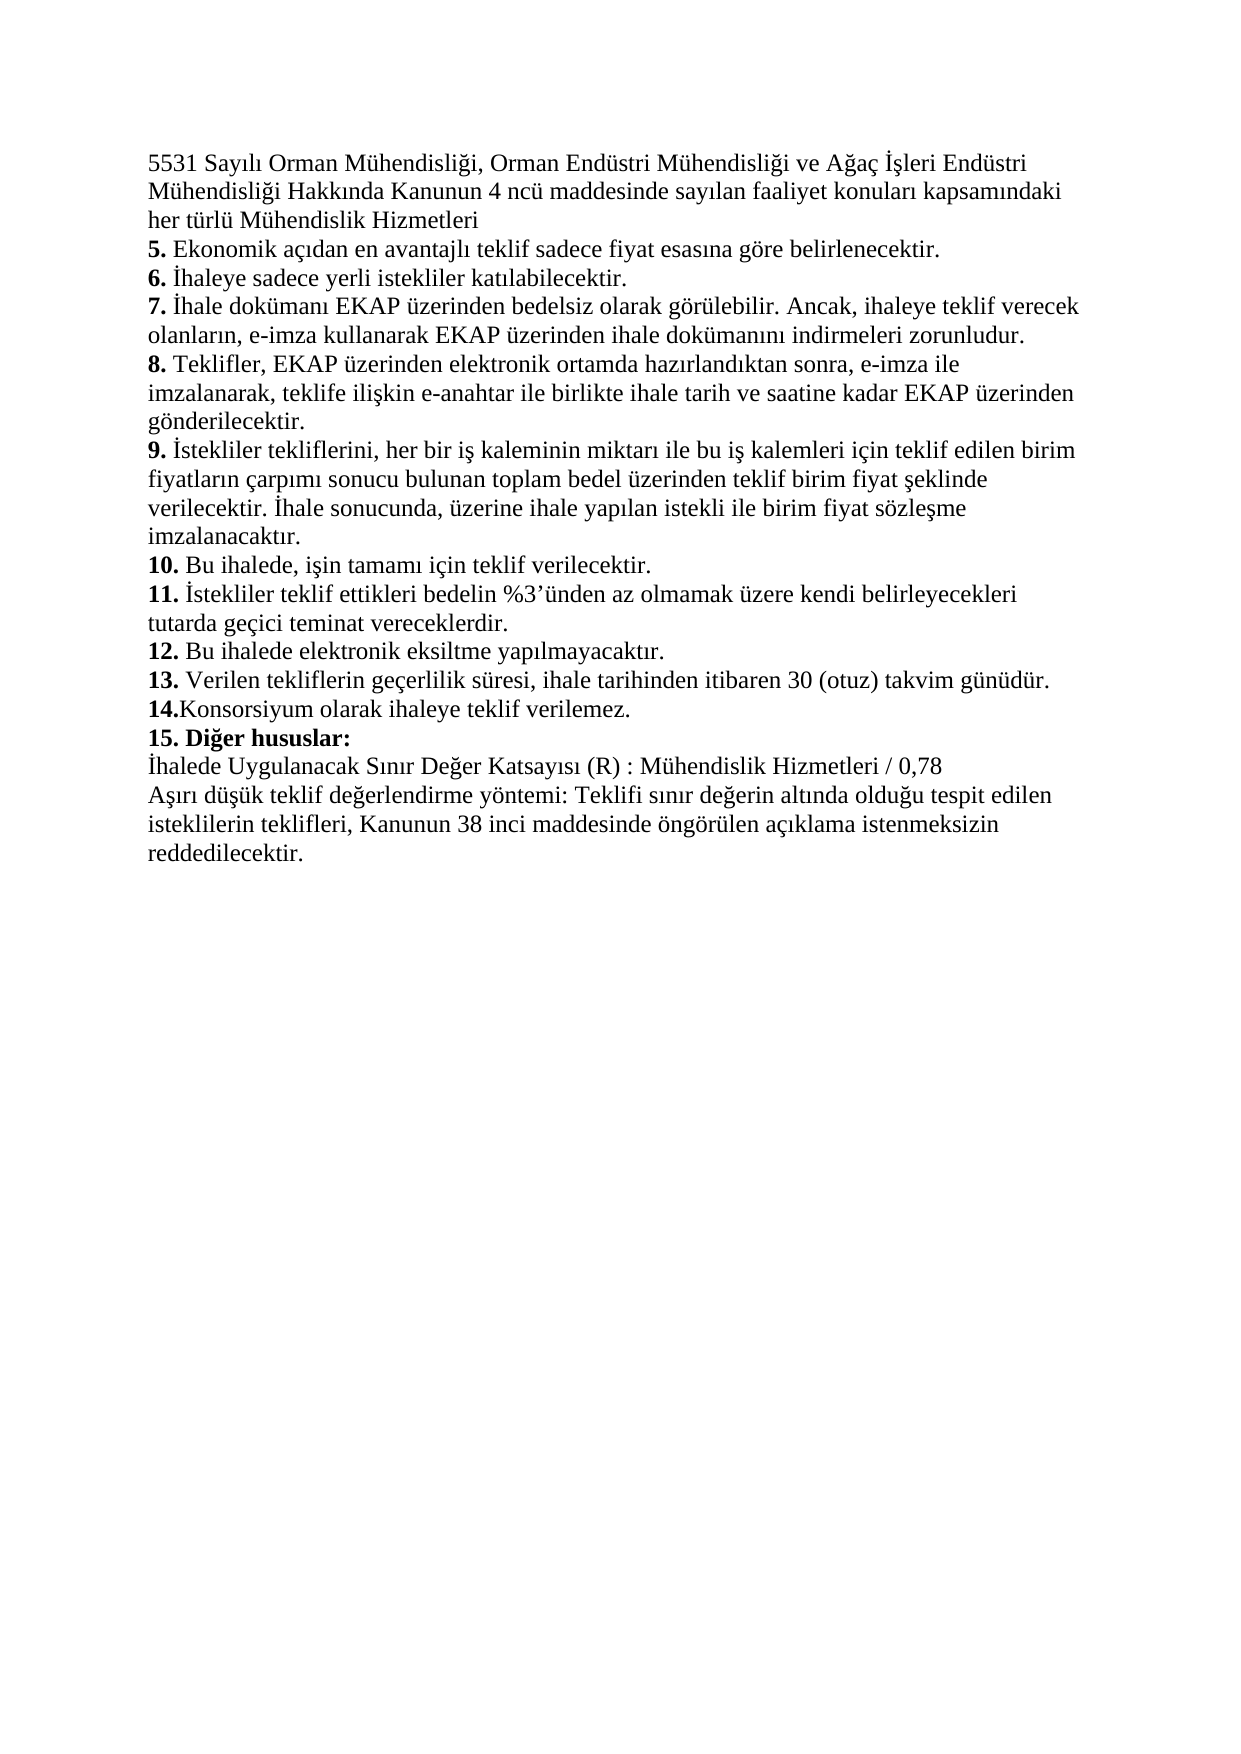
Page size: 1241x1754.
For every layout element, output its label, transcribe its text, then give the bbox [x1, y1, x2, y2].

text İhalede Uygulanacak Sınır Değer Katsayısı (R) : Mühendislik Hizmetleri / 0,78 Aşırı düşük teklif değerlendirme yöntemi: Teklifi sınır değerin altında olduğu tespit edilen isteklilerin teklifleri, Kanunun 38 inci maddesinde öngörülen açıklama istenmeksizin reddedilecektir. [148, 751, 1093, 866]
text 5. Ekonomik açıdan en avantajlı teklif sadece fiyat esasına göre belirlenecektir. 6. İhaleye sadece yerli istekliler katılabilecektir. 7. İhale dokümanı EKAP üzerinden bedelsiz olarak görülebilir. Ancak, ihaleye teklif verecek olanların, e-imza kullanarak EKAP üzerinden ihale dokümanını indirmeleri zorunludur. 8. Teklifler, EKAP üzerinden elektronik ortamda hazırlandıktan sonra, e-imza ile imzalanarak, teklife ilişkin e-anahtar ile birlikte ihale tarih ve saatine kadar EKAP üzerinden gönderilecektir. 9. İstekliler tekliflerini, her bir iş kaleminin miktarı ile bu iş kalemleri için teklif edilen birim fiyatların çarpımı sonucu bulunan toplam bedel üzerinden teklif birim fiyat şeklinde verilecektir. İhale sonucunda, üzerine ihale yapılan istekli ile birim fiyat sözleşme imzalanacaktır. 10. Bu ihalede, işin tamamı için teklif verilecektir. 11. İstekliler teklif ettikleri bedelin %3’ünden az olmamak üzere kendi belirleyecekleri tutarda geçici teminat vereceklerdir. 12. Bu ihalede elektronik eksiltme yapılmayacaktır. 13. Verilen tekliflerin geçerlilik süresi, ihale tarihinden itibaren 30 (otuz) takvim günüdür. 14.Konsorsiyum olarak ihaleye teklif verilemez. 15. Diğer hususlar: [148, 234, 1093, 751]
text 5531 Sayılı Orman Mühendisliği, Orman Endüstri Mühendisliği ve Ağaç İşleri Endüstri Mühendisliği Hakkında Kanunun 4 ncü maddesinde sayılan faaliyet konuları kapsamındaki her türlü Mühendislik Hizmetleri [148, 148, 1093, 234]
